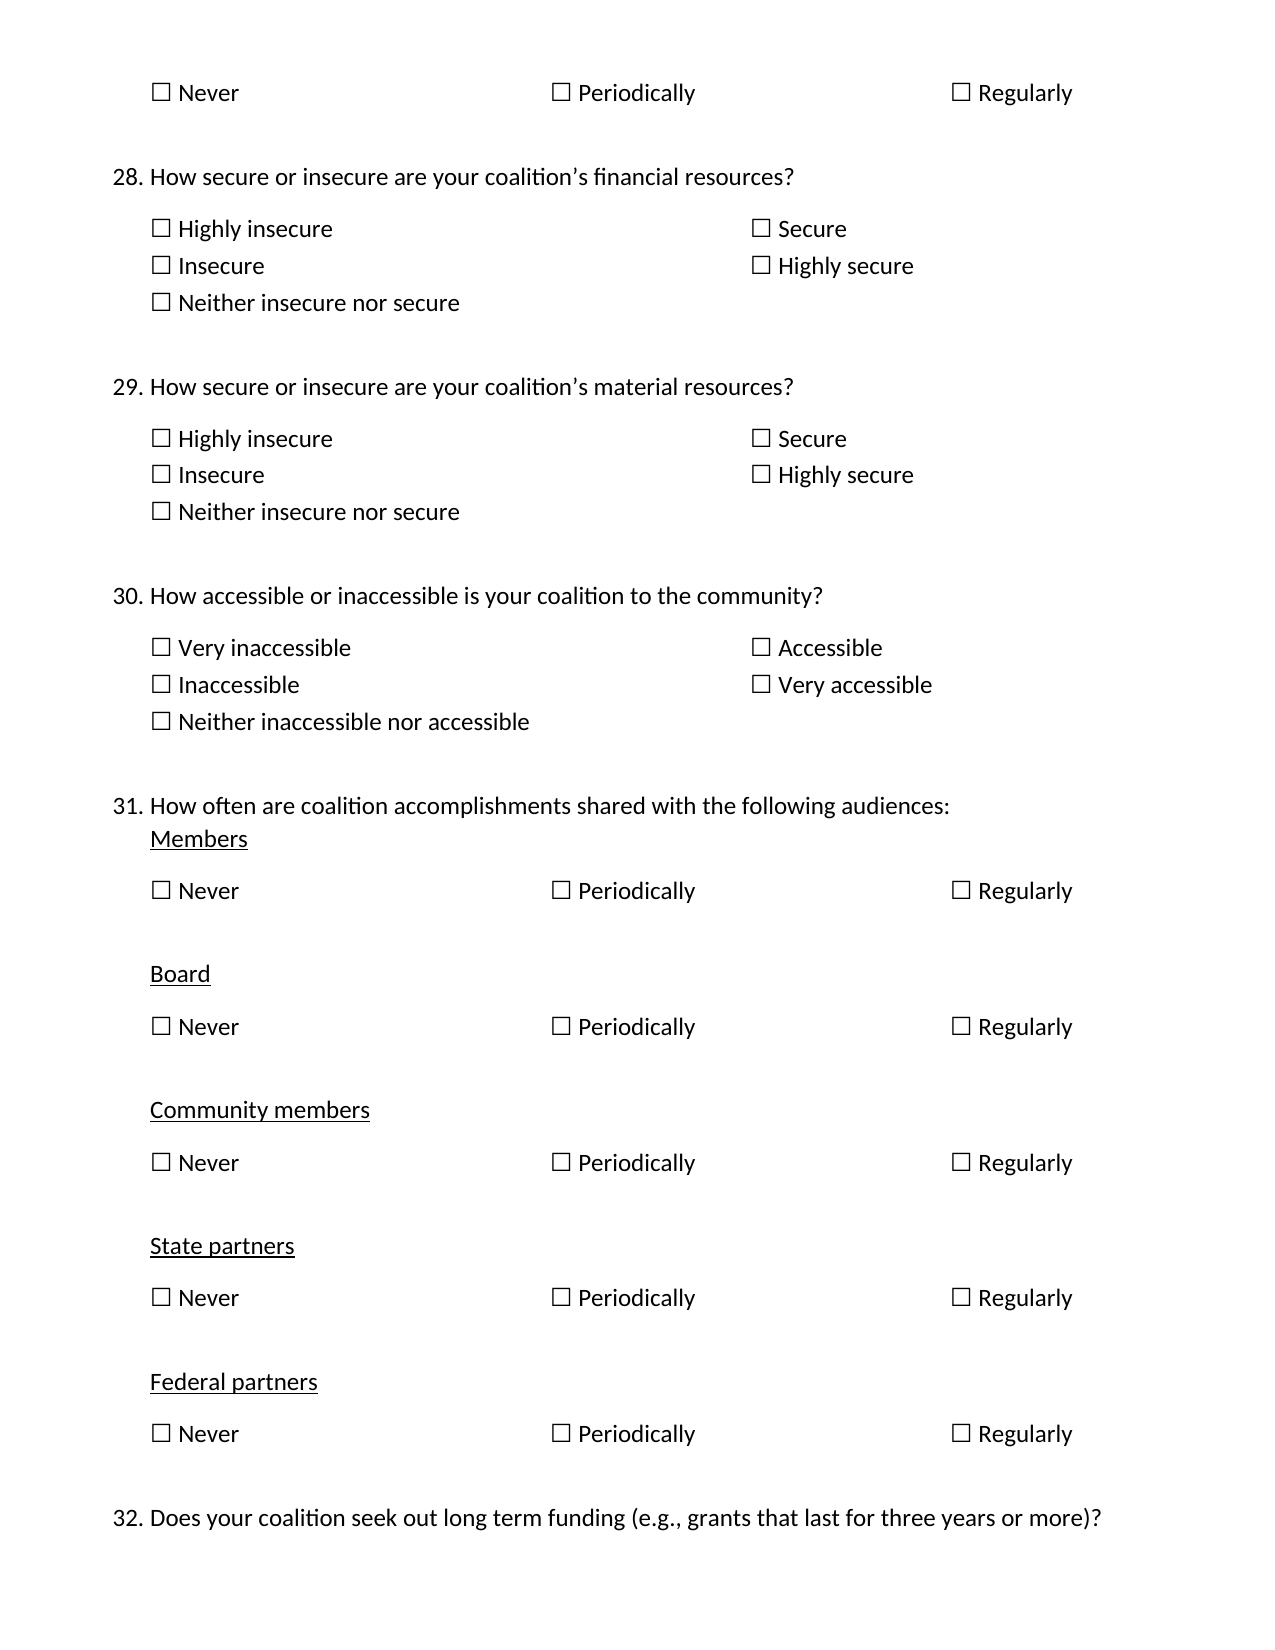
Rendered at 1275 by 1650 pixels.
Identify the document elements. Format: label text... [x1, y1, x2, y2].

list Neither inaccessible nor accessible [150, 703, 600, 737]
list Periodically [550, 1416, 800, 1450]
list Never [150, 75, 400, 109]
list How often are coalition accomplishments shared with the following audiences: [112, 790, 1200, 820]
list How accessible or inaccessible is your coalition to the community? [112, 580, 1200, 611]
list Highly secure [750, 248, 1200, 282]
list Never [150, 1144, 400, 1178]
list Highly insecure [150, 420, 600, 454]
list Accessible [750, 630, 1200, 664]
list Never [150, 1008, 400, 1042]
list Periodically [550, 1144, 800, 1178]
list Very accessible [750, 667, 1200, 701]
list Insecure [150, 457, 600, 491]
list Members [150, 823, 1200, 853]
list Regularly [950, 75, 1200, 109]
list Secure [750, 211, 1200, 245]
list Periodically [550, 1008, 800, 1042]
list Never [150, 872, 400, 906]
list Does your coalition seek out long term funding (e.g., grants that last for three years or more)? [112, 1502, 1200, 1533]
list Highly secure [750, 457, 1200, 491]
list Insecure [150, 248, 600, 282]
list Neither insecure nor secure [150, 284, 600, 318]
list Regularly [950, 872, 1200, 906]
list Regularly [950, 1144, 1200, 1178]
list Periodically [550, 1280, 800, 1314]
list How secure or insecure are your coalition’s material resources? [112, 371, 1200, 401]
list Neither insecure nor secure [150, 494, 600, 528]
list State partners [150, 1231, 1200, 1261]
list Inaccessible [150, 667, 600, 701]
list Regularly [950, 1416, 1200, 1450]
list Periodically [550, 872, 800, 906]
list Board [150, 959, 1200, 989]
list Highly insecure [150, 211, 600, 245]
list Regularly [950, 1280, 1200, 1314]
list Never [150, 1280, 400, 1314]
list Secure [750, 420, 1200, 454]
list Community members [150, 1094, 1200, 1125]
list How secure or insecure are your coalition’s financial resources? [112, 161, 1200, 192]
list Very inaccessible [150, 630, 600, 664]
list Periodically [550, 75, 800, 109]
list Regularly [950, 1008, 1200, 1042]
list Federal partners [150, 1366, 1200, 1397]
list Never [150, 1416, 400, 1450]
